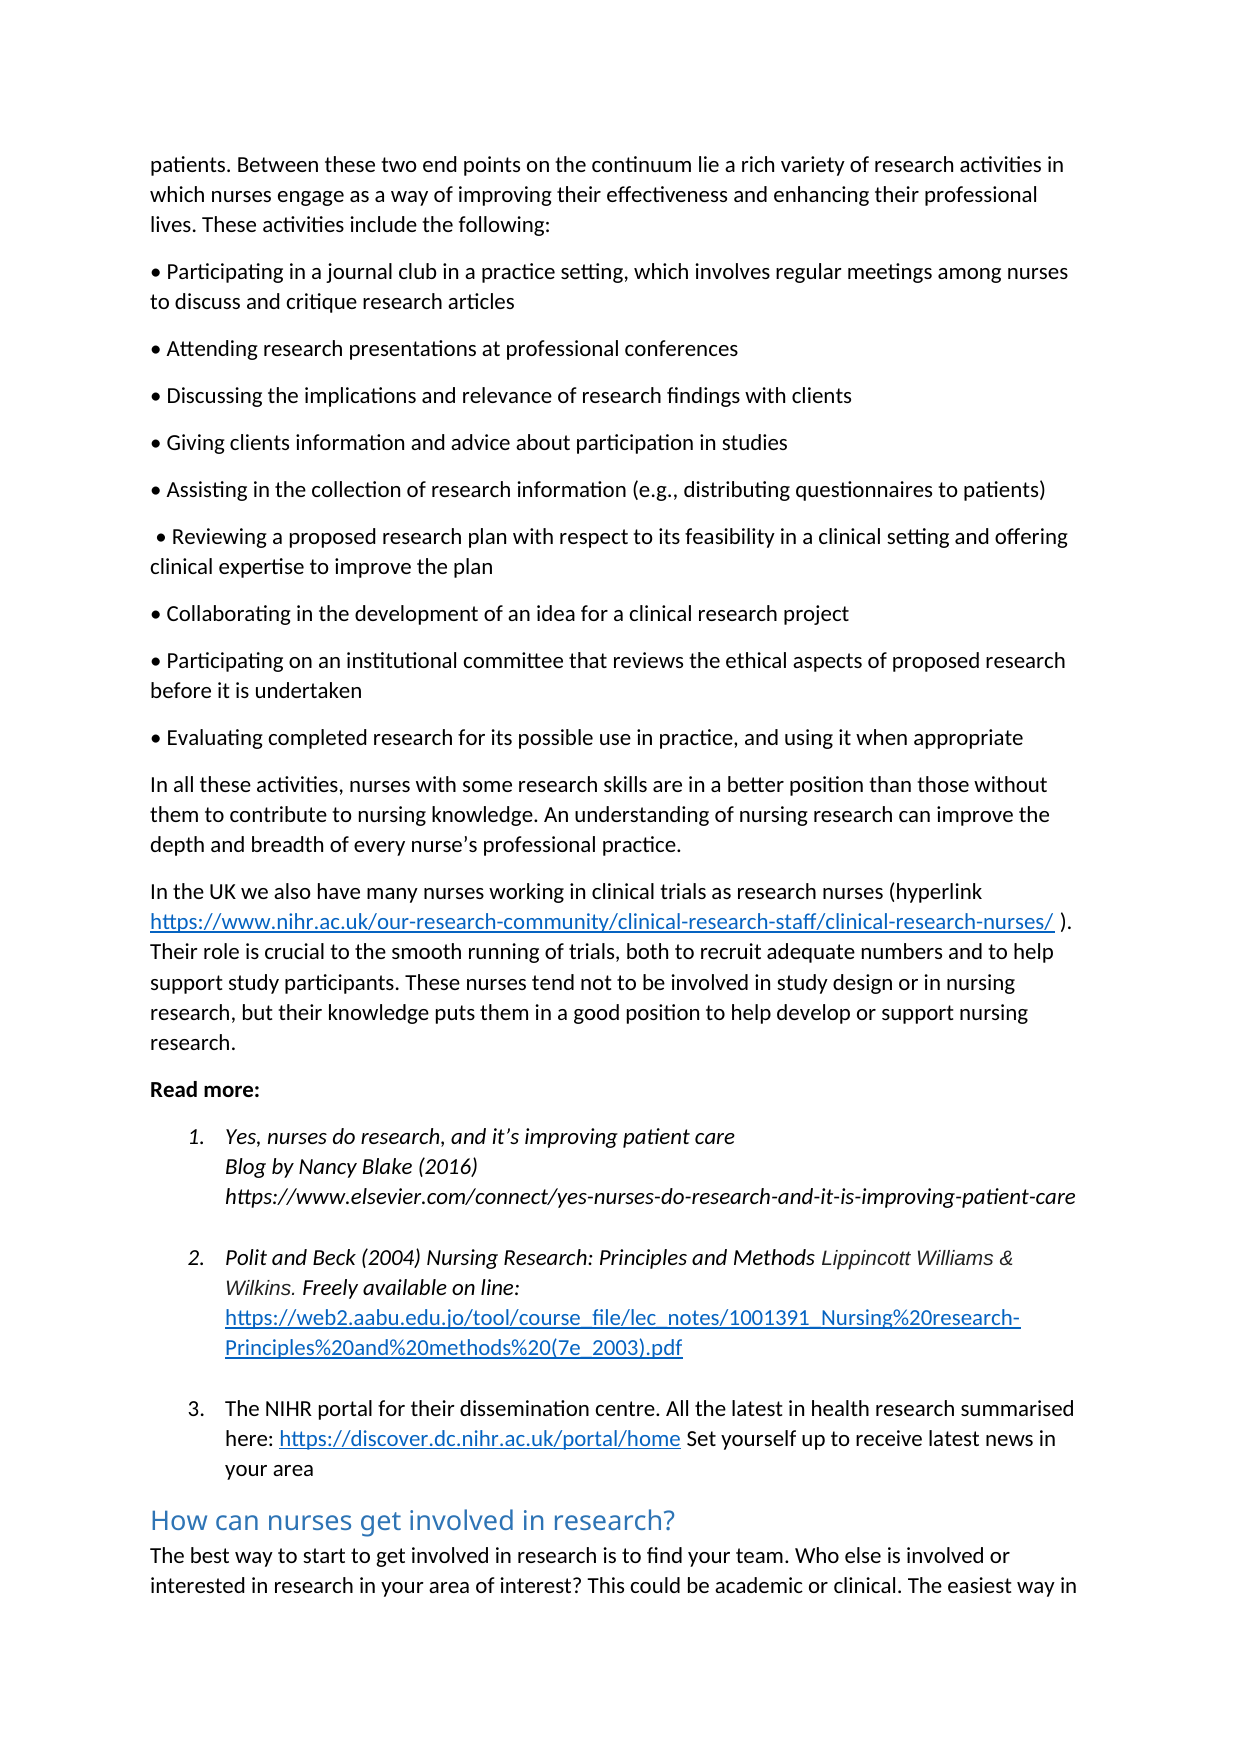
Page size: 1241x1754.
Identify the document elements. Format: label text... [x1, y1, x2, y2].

list Blog by Nancy Blake (2016) [225, 1152, 1090, 1180]
text • Reviewing a proposed research plan with respect to its feasibility in a clinical setting and offering clinical expertise to improve the plan [150, 522, 1090, 580]
text • Participating in a journal club in a practice setting, which involves regular meetings among nurses to discuss and critique research articles [150, 257, 1090, 316]
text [150, 150, 1090, 238]
list The NIHR portal for their dissemination centre. All the latest in health research summarised here: https://discover.dc.nihr.ac.uk/portal/home Set yourself up to receive latest news in your area [187, 1394, 1090, 1482]
text • Collaborating in the development of an idea for a clinical research project [150, 599, 1090, 627]
text • Giving clients information and advice about participation in studies [150, 428, 1090, 456]
text • Attending research presentations at professional conferences [150, 334, 1090, 362]
text • Assisting in the collection of research information (e.g., distributing questionnaires to patients) [150, 475, 1090, 503]
list https://web2.aabu.edu.jo/tool/course_file/lec_notes/1001391_Nursing%20research-Principles%20and%20methods%20(7e_2003).pdf [225, 1303, 1090, 1361]
text In the UK we also have many nurses working in clinical trials as research nurses (hyperlink https://www.nihr.ac.uk/our-research-community/clinical-research-staff/clinical-research-nurses/ ). Their role is crucial to the smooth running of trials, both to recruit adequate numbers and to help support study participants. These nurses tend not to be involved in study design or in nursing research, but their knowledge puts them in a good position to help develop or support nursing research. [150, 877, 1090, 1056]
text Read more: [150, 1075, 1090, 1103]
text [150, 1541, 1090, 1599]
text • Evaluating completed research for its possible use in practice, and using it when appropriate [150, 723, 1090, 751]
text • Participating on an institutional committee that reviews the ethical aspects of proposed research before it is undertaken [150, 646, 1090, 704]
text • Discussing the implications and relevance of research findings with clients [150, 381, 1090, 409]
list https://www.elsevier.com/connect/yes-nurses-do-research-and-it-is-improving-patient-care [225, 1182, 1090, 1210]
text In all these activities, nurses with some research skills are in a better position than those without them to contribute to nursing knowledge. An understanding of nursing research can improve the depth and breadth of every nurse’s professional practice. [150, 770, 1090, 858]
list Polit and Beck (2004) Nursing Research: Principles and Methods Lippincott Williams & Wilkins. Freely available on line: [187, 1243, 1090, 1301]
list Yes, nurses do research, and it’s improving patient care [187, 1122, 1090, 1150]
subtitle How can nurses get involved in research? [150, 1501, 1090, 1538]
